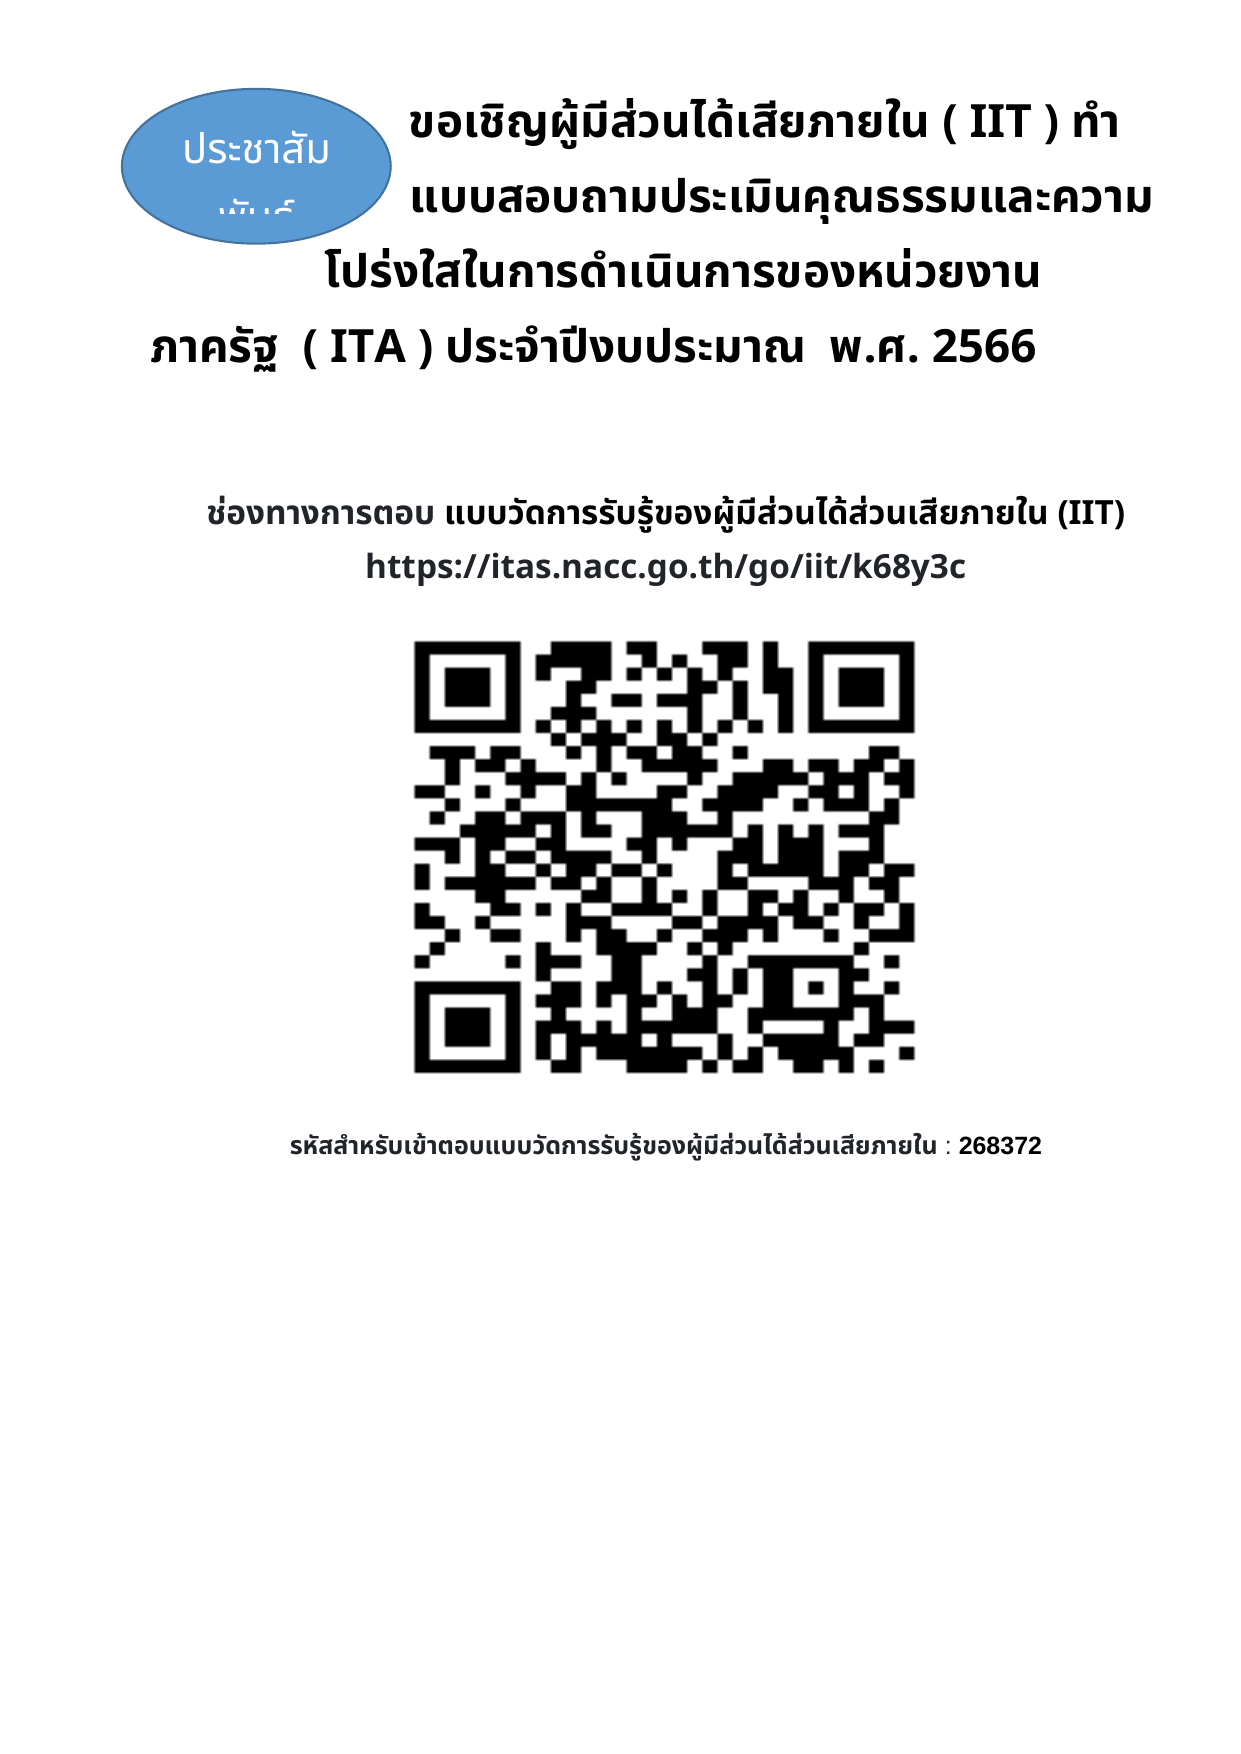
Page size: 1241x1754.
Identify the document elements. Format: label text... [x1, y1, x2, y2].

text ขอเชิญผู้มีส่วนได้เสียภายใน ( IIT ) ทำแบบสอบถามประเมินคุณธรรมและความโปร่งใสในการดำเนินการของหน่วยงาน ภาครัฐ ( ITA ) ประจำปีงบประมาณ พ.ศ. 2566 [150, 89, 1181, 383]
picture [355, 590, 976, 1126]
